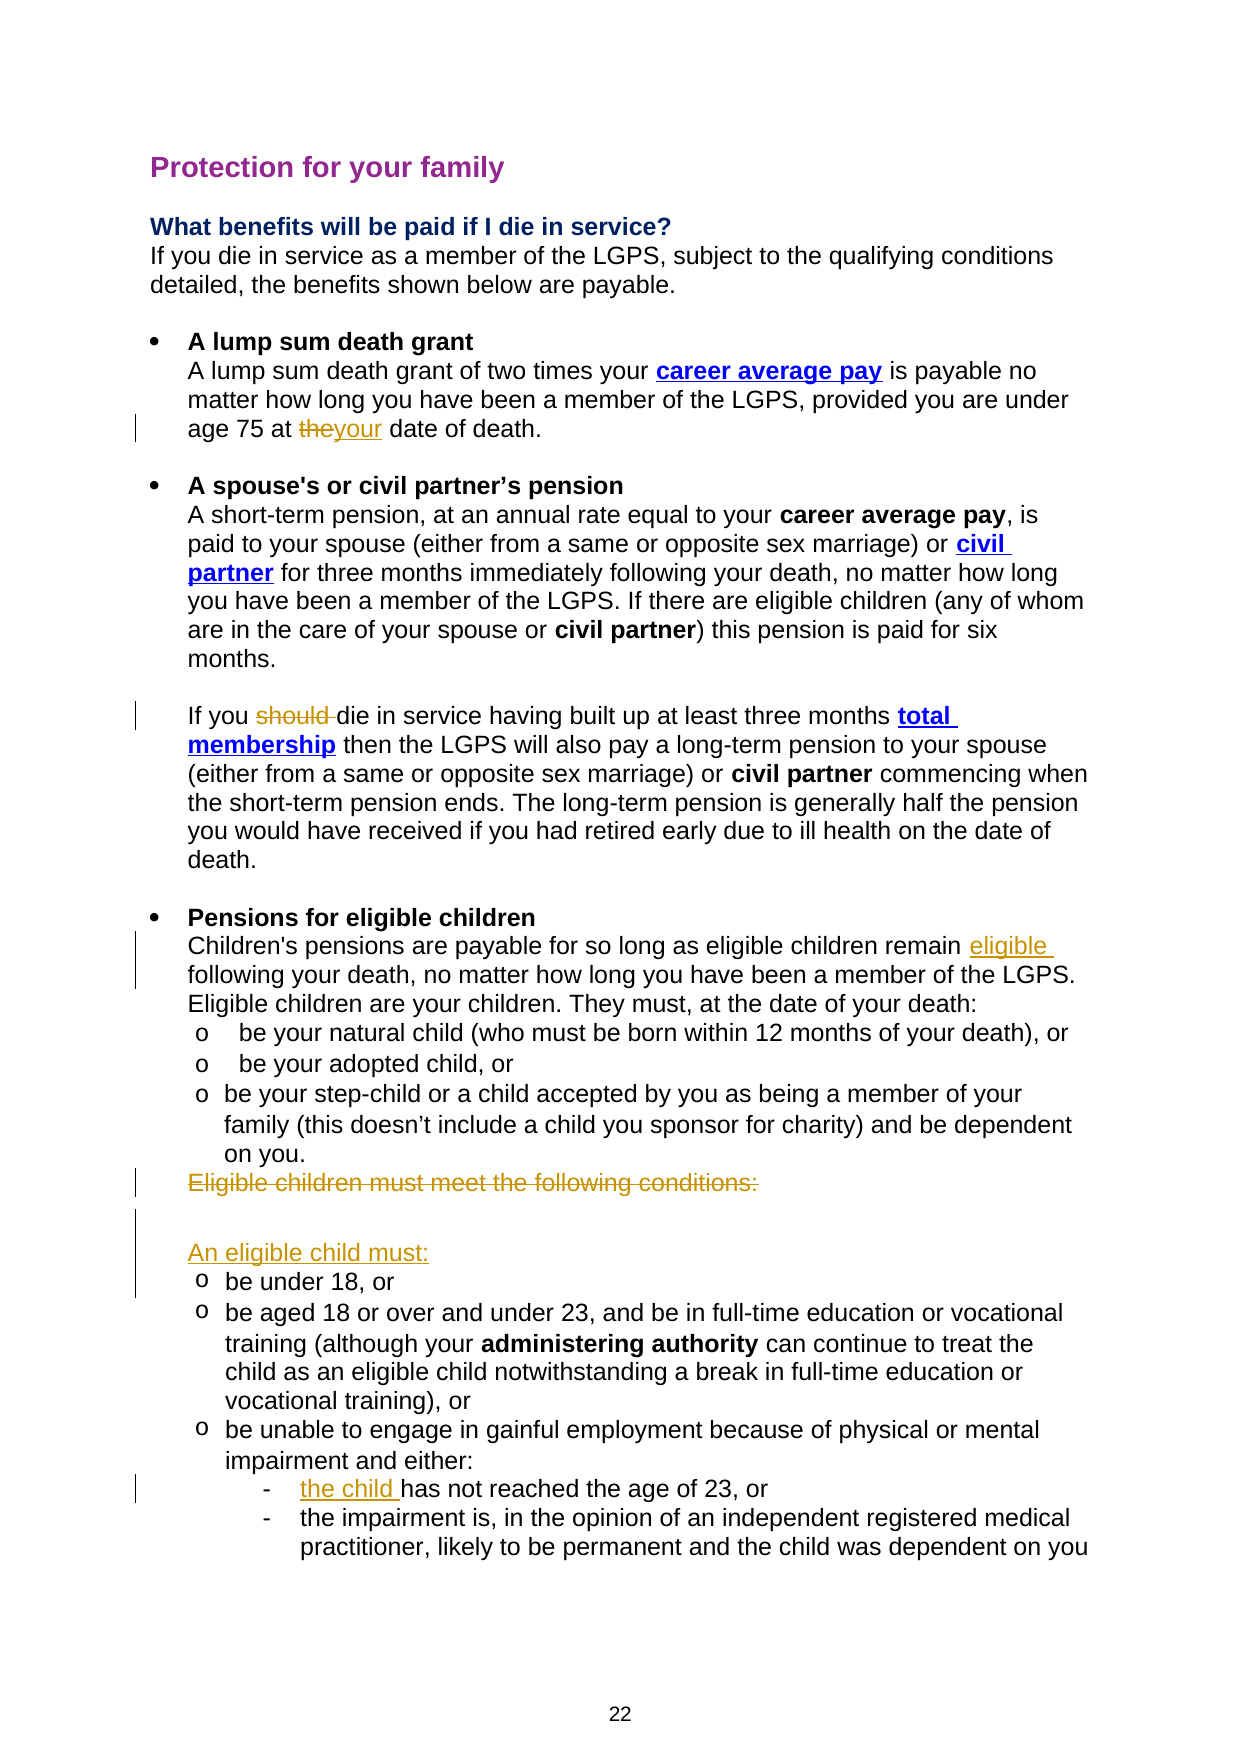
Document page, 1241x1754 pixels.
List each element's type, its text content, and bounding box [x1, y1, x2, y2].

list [262, 1503, 1090, 1561]
list be aged 18 or over and under 23, and be in full-time education or vocational training (although your administering authority can continue to treat the child as an eligible child notwithstanding a break in full-time education or vocational training), or [194, 1298, 1090, 1415]
text Children's pensions are payable for so long as eligible children remain following your death, no matter how long you have been a member of the LGPS. [187, 931, 1090, 989]
text A lump sum death grant of two times your career average pay is payable no matter how long you have been a member of the LGPS, provided you are under age 75 at date of death. [187, 356, 1090, 442]
list A lump sum death grant [150, 327, 1090, 356]
list A spouse's or civil partner’s pension [150, 471, 1090, 500]
list be under 18, or [194, 1267, 1090, 1298]
text A short-term pension, at an annual rate equal to your career average pay, is paid to your spouse (either from a same or opposite sex marriage) or civil partner for three months immediately following your death, no matter how long you have been a member of the LGPS. If there are eligible children (any of whom are in the care of your spouse or civil partner) this pension is paid for six months. [187, 500, 1090, 672]
list be unable to engage in gainful employment because of physical or mental impairment and either: [194, 1415, 1090, 1474]
text Eligible children are your children. They must, at the date of your death: [150, 989, 1090, 1018]
list Pensions for eligible children [150, 902, 1090, 931]
text What benefits will be paid if I die in service? [150, 212, 1090, 241]
list has not reached the age of 23, or [262, 1474, 1090, 1503]
text Protection for your family [150, 150, 1090, 183]
list be your adopted child, or [194, 1048, 1090, 1079]
text If you die in service having built up at least three months total membership then the LGPS will also pay a long-term pension to your spouse (either from a same or opposite sex marriage) or civil partner commencing when the short-term pension ends. The long-term pension is generally half the pension you would have received if you had retired early due to ill health on the date of death. [187, 701, 1090, 874]
text If you die in service as a member of the LGPS, subject to the qualifying conditions detailed, the benefits shown below are payable. [150, 241, 1090, 298]
list be your natural child (who must be born within 12 months of your death), or [194, 1018, 1090, 1048]
list be your step-child or a child accepted by you as being a member of your family (this doesn’t include a child you sponsor for charity) and be dependent on you. [194, 1079, 1090, 1168]
